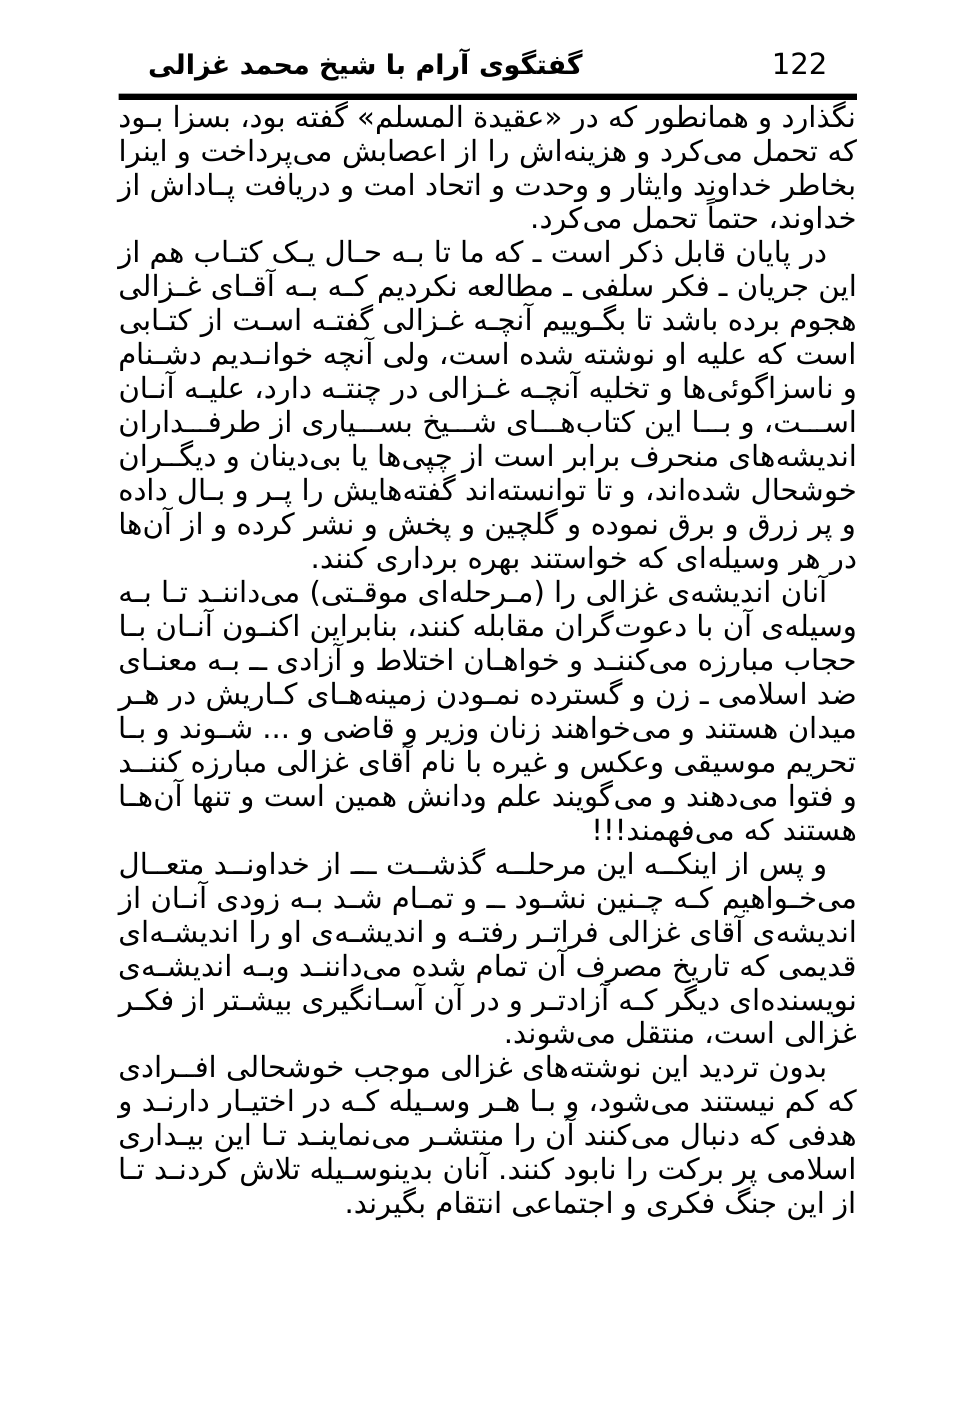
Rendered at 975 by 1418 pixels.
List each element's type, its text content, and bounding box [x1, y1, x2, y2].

text در پایان قابل ذکر است ـ که ما تا به حال یک کتاب هم از این جریان ـ فکر سلفی ـ مطالعه نکردیم که به آقای غزالی هجوم برده باشد تا بگوییم آنچه غزالی گفته است از کتابی است که علیه او نوشته شده است، ولی آنچه خواندیم دشنام و ناسزاگوئی‌ها و تخلیه آنچه غزالی در چنته دارد، علیه آنان است، و با این کتاب‌های شیخ بسیاری از طرفداران اندیشه‌های منحرف برابر است از چپی‌ها یا بی‌دینان و دیگران خوشحال شده‌اند، و تا توانسته‌اند گفته‌هایش را پر و بال داده و پر زرق و برق نموده و گلچین و پخش و نشر کرده و از آن‌ها در هر وسیله‌ای که خواستند بهره برداری کنند. [118, 236, 857, 575]
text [118, 100, 857, 236]
text بدون تردید این نوشته‌های غزالی موجب خوشحالی افرادی که کم نیستند می‌شود، و با هر وسیله که در اختیار دارند و هدفی که دنبال می‌کنند آن را منتشر می‌نمایند تا این بیداری اسلامی پر برکت را نابود کنند. آنان بدینوسیله تلاش کردند تا از این جنگ فکری و اجتماعی انتقام بگیرند. [118, 1051, 857, 1221]
text و پس از اینکه این مرحله گذشت ـ از خداوند متعال می‌خواهیم که چنین نشود ـ و تمام شد به زودی آنان از اندیشه‌ی آقای غزالی فراتر رفته و اندیشه‌ی او را اندیشه‌ای قدیمی که تاریخ مصرف آن تمام شده می‌دانند وبه اندیشه‌ی نویسنده‌ای دیگر که آزادتر و در آن آسانگیری بیشتر از فکر غزالی است، منتقل می‌شوند. [118, 847, 857, 1051]
text آنان اندیشه‌ی غزالی را (مرحله‌ای موقتی) می‌دانند تا به وسیله‌ی آن با دعوت‌گران مقابله کنند، بنابراین اکنون آنان با حجاب مبارزه می‌کنند و خواهان اختلاط و آزادی ـ به معنای ضد اسلامی ـ زن و گسترده نمودن زمینه‌های کاریش در هر میدان هستند و می‌خواهند زنان وزیر و قاضی و ... شوند و با تحریم موسیقی وعکس و غیره با نام آقای غزالی مبارزه کنند و فتوا می‌دهند و می‌گویند علم ودانش همین است و تنها آن‌ها هستند که می‌فهمند!!! [118, 575, 857, 847]
